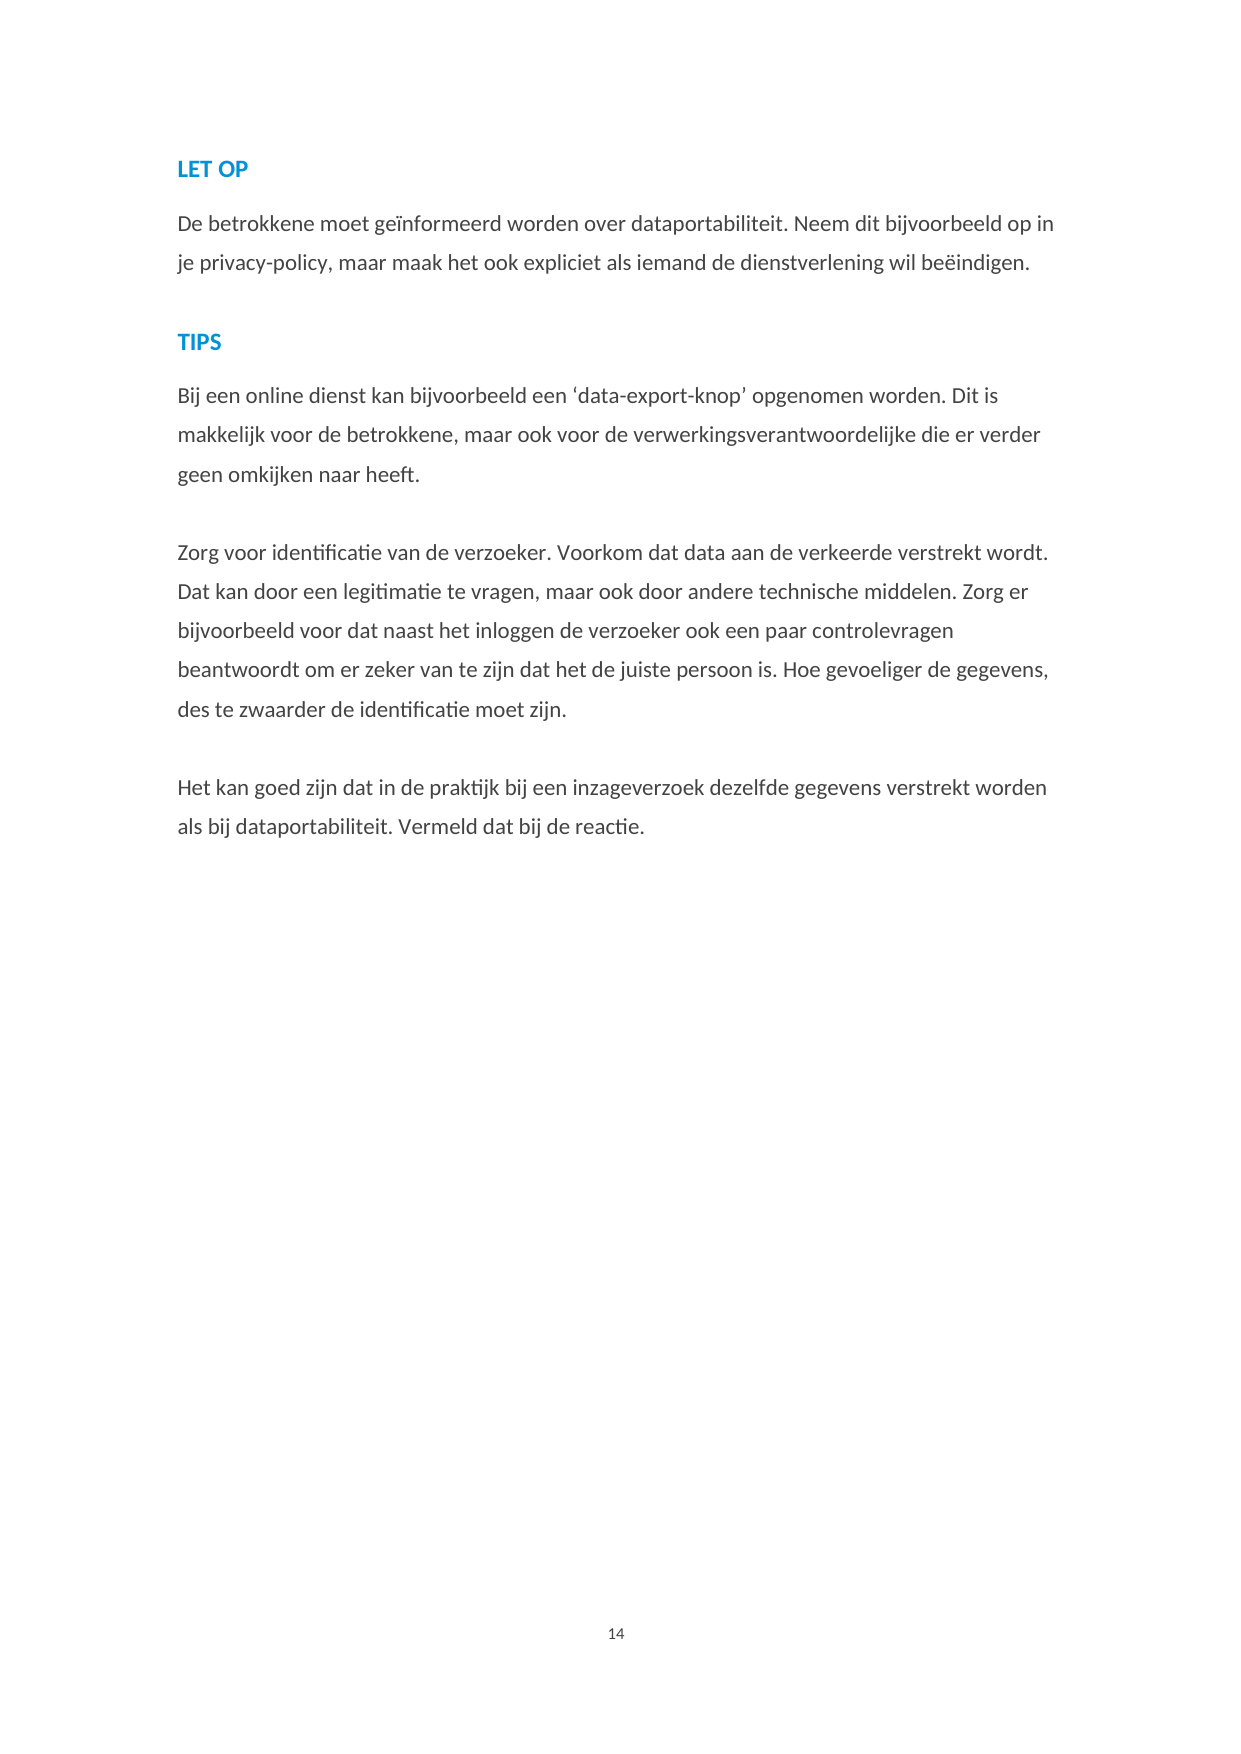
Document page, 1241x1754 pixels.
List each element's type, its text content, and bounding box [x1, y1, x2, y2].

text Zorg voor identificatie van de verzoeker. Voorkom dat data aan de verkeerde verstrekt wordt. Dat kan door een legitimatie te vragen, maar ook door andere technische middelen. Zorg er bijvoorbeeld voor dat naast het inloggen de verzoeker ook een paar controlevragen beantwoordt om er zeker van te zijn dat het de juiste persoon is. Hoe gevoeliger de gegevens, des te zwaarder de identificatie moet zijn. [177, 538, 1063, 723]
text Bij een online dienst kan bijvoorbeeld een ‘data-export-knop’ opgenomen worden. Dit is makkelijk voor de betrokkene, maar ook voor de verwerkingsverantwoordelijke die er verder geen omkijken naar heeft. [177, 381, 1063, 488]
title Tips [177, 326, 1063, 357]
text De betrokkene moet geïnformeerd worden over dataportabiliteit. Neem dit bijvoorbeeld op in je privacy-policy, maar maak het ook expliciet als iemand de dienstverlening wil beëindigen. [177, 209, 1063, 276]
title Let op [177, 153, 1063, 184]
text Het kan goed zijn dat in de praktijk bij een inzageverzoek dezelfde gegevens verstrekt worden als bij dataportabiliteit. Vermeld dat bij de reactie. [177, 773, 1063, 840]
